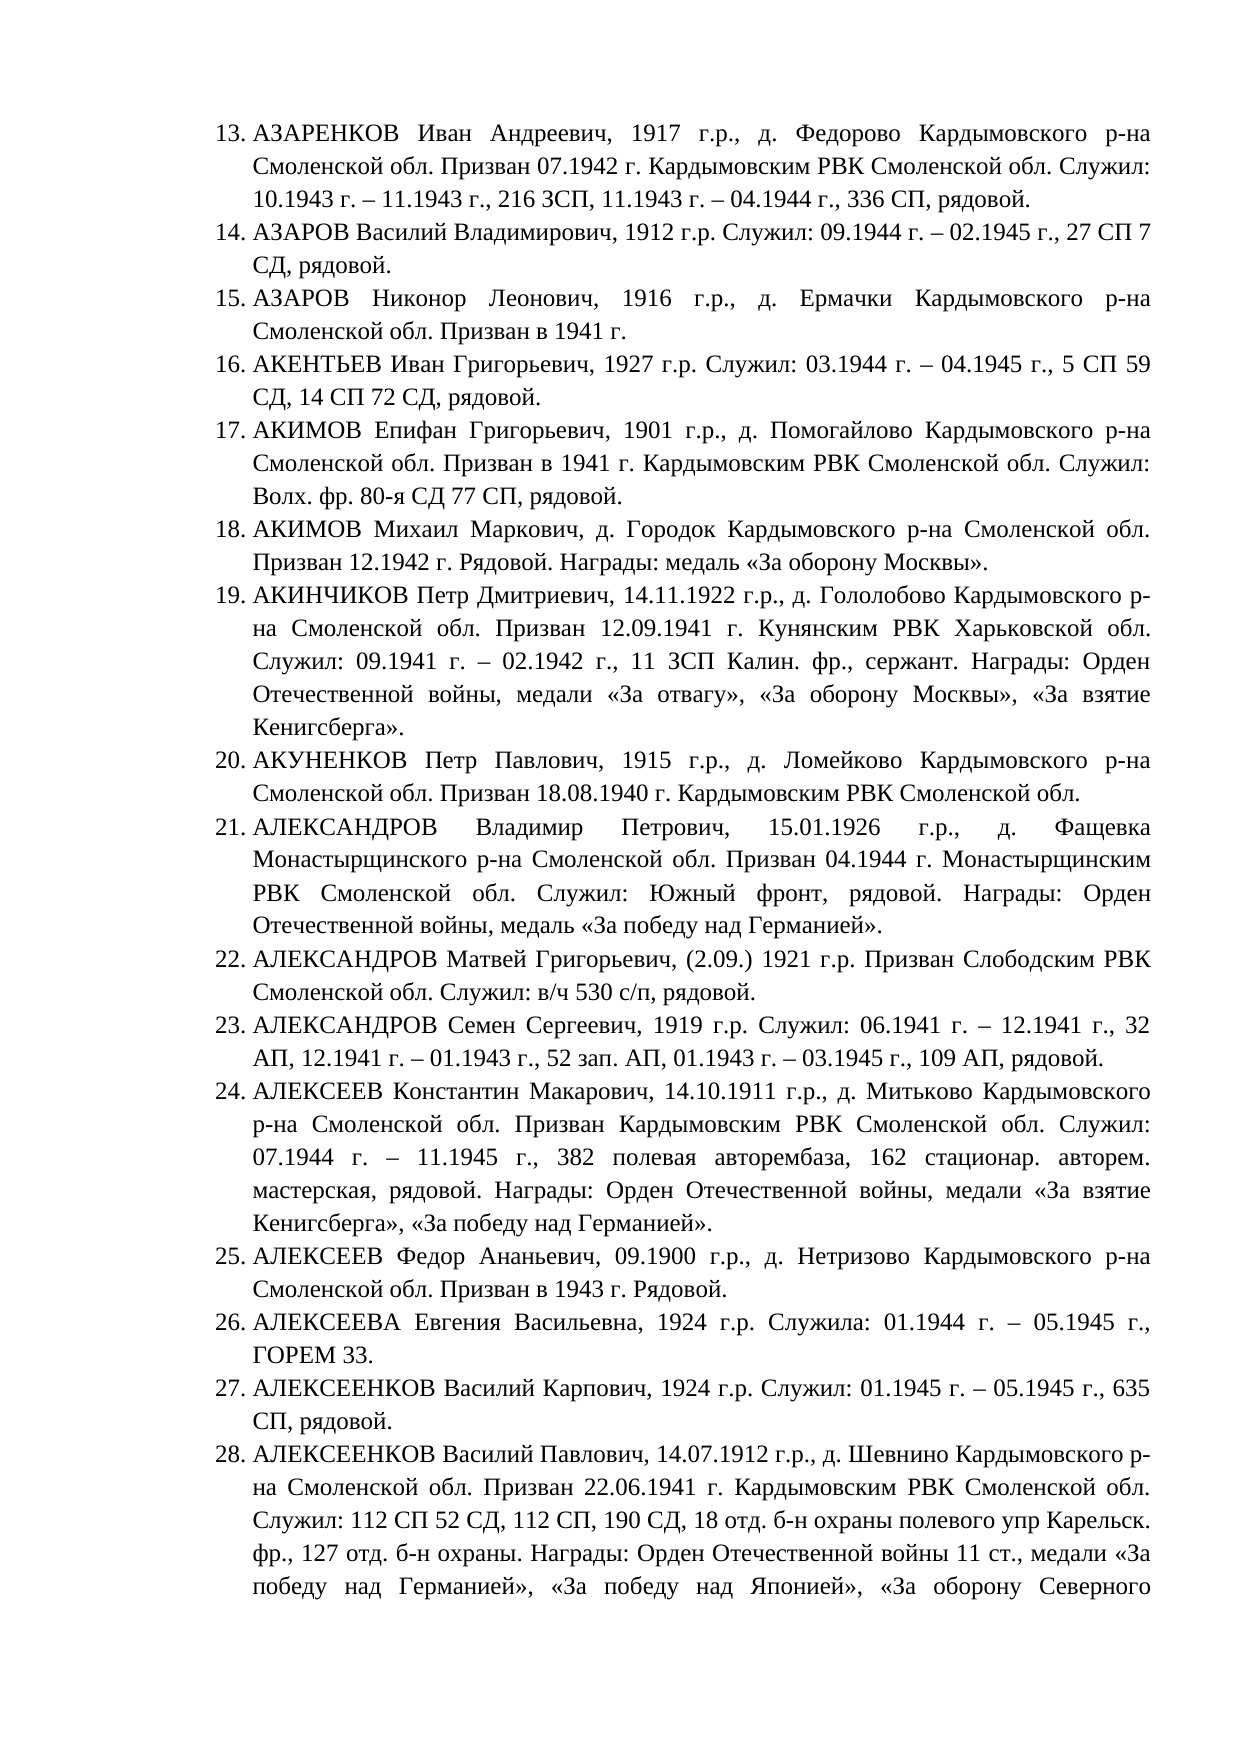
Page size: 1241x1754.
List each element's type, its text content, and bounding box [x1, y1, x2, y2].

table_cell АКУНЕНКОВ Петр Павлович, 1915 г.р., д. Ломейково Кардымовского р-на Смоленской обл. Призван 18.08.1940 г. Кардымовским РВК Смоленской обл. [166, 746, 1163, 812]
table_cell АЛЕКСАНДРОВ Семен Сергеевич, 1919 г.р. Служил: 06.1941 г. – 12.1941 г., 32 АП, 12.1941 г. – 01.1943 г., 52 зап. АП, 01.1943 г. – 03.1945 г., 109 АП, рядовой. [166, 1010, 1163, 1076]
table_cell АЛЕКСЕЕНКОВ Василий Карпович, 1924 г.р. Служил: 01.1945 г. – 05.1945 г., 635 СП, рядовой. [166, 1373, 1163, 1439]
table_cell АЗАРОВ Никонор Леонович, 1916 г.р., д. Ермачки Кардымовского р-на Смоленской обл. Призван в 1941 г. [166, 283, 1163, 349]
table_cell АКИНЧИКОВ Петр Дмитриевич, 14.11.1922 г.р., д. Гололобово Кардымовского р-на Смоленской обл. Призван 12.09.1941 г. Кунянским РВК Харьковской обл. Служил: 09.1941 г. – 02.1942 г., 11 ЗСП Калин. фр., сержант. Награды: Орден Отечественной войны, медали «За отвагу», «За оборону Москвы», «За взятие Кенигсберга». [166, 580, 1163, 746]
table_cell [166, 1439, 1163, 1600]
table_cell АЛЕКСЕЕВ Федор Ананьевич, 09.1900 г.р., д. Нетризово Кардымовского р-на Смоленской обл. Призван в 1943 г. Рядовой. [166, 1241, 1163, 1307]
table_cell АЛЕКСАНДРОВ Матвей Григорьевич, (2.09.) 1921 г.р. Призван Слободским РВК Смоленской обл. Служил: в/ч 530 с/п, рядовой. [166, 944, 1163, 1010]
table_cell АЗАРОВ Василий Владимирович, 1912 г.р. Служил: 09.1944 г. – 02.1945 г., 27 СП 7 СД, рядовой. [166, 217, 1163, 283]
table_cell АЛЕКСЕЕВА Евгения Васильевна, 1924 г.р. Служила: 01.1944 г. – 05.1945 г., ГОРЕМ 33. [166, 1307, 1163, 1373]
table_cell АЛЕКСАНДРОВ Владимир Петрович, 15.01.1926 г.р., д. Фащевка Монастырщинского р-на Смоленской обл. Призван 04.1944 г. Монастырщинским РВК Смоленской обл. Служил: Южный фронт, рядовой. Награды: Орден Отечественной войны, медаль «За победу над Германией». [166, 812, 1163, 944]
table_cell АКИМОВ Михаил Маркович, д. Городок Кардымовского р-на Смоленской обл. Призван 12.1942 г. Рядовой. Награды: медаль «За оборону Москвы». [166, 514, 1163, 580]
table_cell АКЕНТЬЕВ Иван Григорьевич, 1927 г.р. Служил: 03.1944 г. – 04.1945 г., 5 СП 59 СД, 14 СП 72 СД, рядовой. [166, 349, 1163, 415]
table_cell АКИМОВ Епифан Григорьевич, 1901 г.р., д. Помогайлово Кардымовского р-на Смоленской обл. Призван в 1941 г. Кардымовским РВК Смоленской обл. Служил: Волх. фр. 80-я СД 77 СП, рядовой. [166, 415, 1163, 514]
table_cell АЛЕКСЕЕВ Константин Макарович, 14.10.1911 г.р., д. Митьково Кардымовского р-на Смоленской обл. Призван Кардымовским РВК Смоленской обл. Служил: 07.1944 г. – 11.1945 г., 382 полевая авторембаза, 162 стационар. авторем. мастерская, рядовой. Награды: Орден Отечественной войны, медали «За взятие Кенигсберга», «За победу над Германией». [166, 1076, 1163, 1241]
table_cell АЗАРЕНКОВ Иван Андреевич, 1917 г.р., д. Федорово Кардымовского р-на Смоленской обл. Призван 07.1942 г. Кардымовским РВК Смоленской обл. Служил: 10.1943 г. – 11.1943 г., 216 ЗСП, 11.1943 г. – 04.1944 г., 336 СП, рядовой. [166, 118, 1163, 217]
